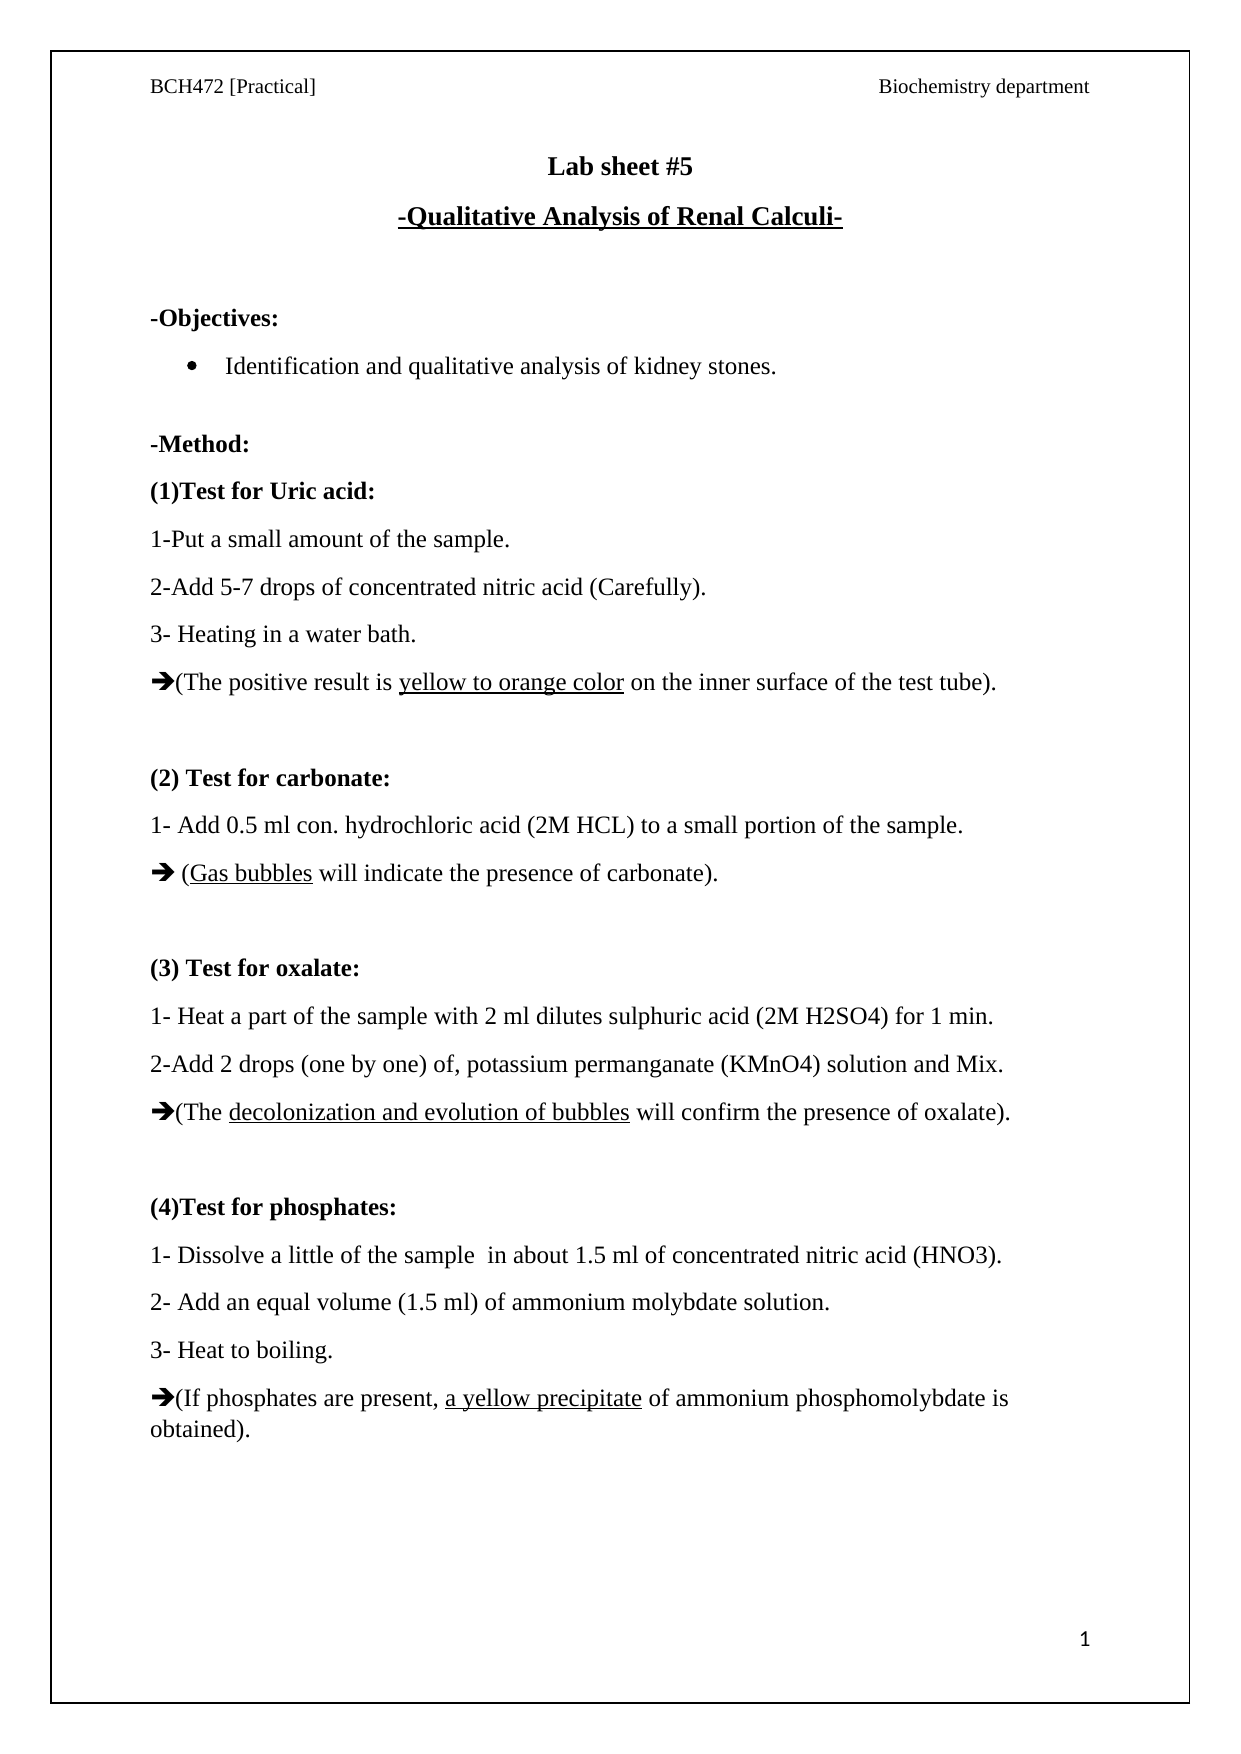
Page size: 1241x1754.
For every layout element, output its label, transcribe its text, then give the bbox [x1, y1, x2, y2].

text (1)Test for Uric acid: [150, 476, 1090, 505]
text 2- Add an equal volume (1.5 ml) of ammonium molybdate solution. [150, 1287, 1090, 1316]
text 1- Heat a part of the sample with 2 ml dilutes sulphuric acid (2M H2SO4) for 1 min. [150, 1001, 1090, 1030]
text (Gas bubbles will indicate the presence of carbonate). [150, 858, 1090, 887]
text (3) Test for oxalate: [150, 953, 1090, 982]
text (4)Test for phosphates: [150, 1192, 1090, 1221]
text 2-Add 2 drops (one by one) of, potassium permanganate (KMnO4) solution and Mix. [150, 1049, 1090, 1078]
text 1- Add 0.5 ml con. hydrochloric acid (2M HCL) to a small portion of the sample. [150, 810, 1090, 839]
text (The decolonization and evolution of bubbles will confirm the presence of oxalate). [150, 1097, 1090, 1125]
text (The positive result is yellow to orange color on the inner surface of the test tube). [150, 667, 1090, 696]
list Identification and qualitative analysis of kidney stones. [187, 351, 1090, 410]
text 1- Dissolve a little of the sample in about 1.5 ml of concentrated nitric acid (HNO3). [150, 1240, 1090, 1268]
text (2) Test for carbonate: [150, 763, 1090, 791]
text -Method: [150, 429, 1090, 457]
text (If phosphates are present, a yellow precipitate of ammonium phosphomolybdate is obtained). [150, 1383, 1090, 1443]
text 3- Heat to boiling. [150, 1335, 1090, 1364]
text Lab sheet #5 [150, 150, 1090, 181]
text -Objectives: [150, 303, 1090, 332]
text 2-Add 5-7 drops of concentrated nitric acid (Carefully). [150, 572, 1090, 601]
text 3- Heating in a water bath. [150, 619, 1090, 648]
text 1-Put a small amount of the sample. [150, 524, 1090, 553]
text -Qualitative Analysis of Renal Calculi- [150, 200, 1090, 231]
